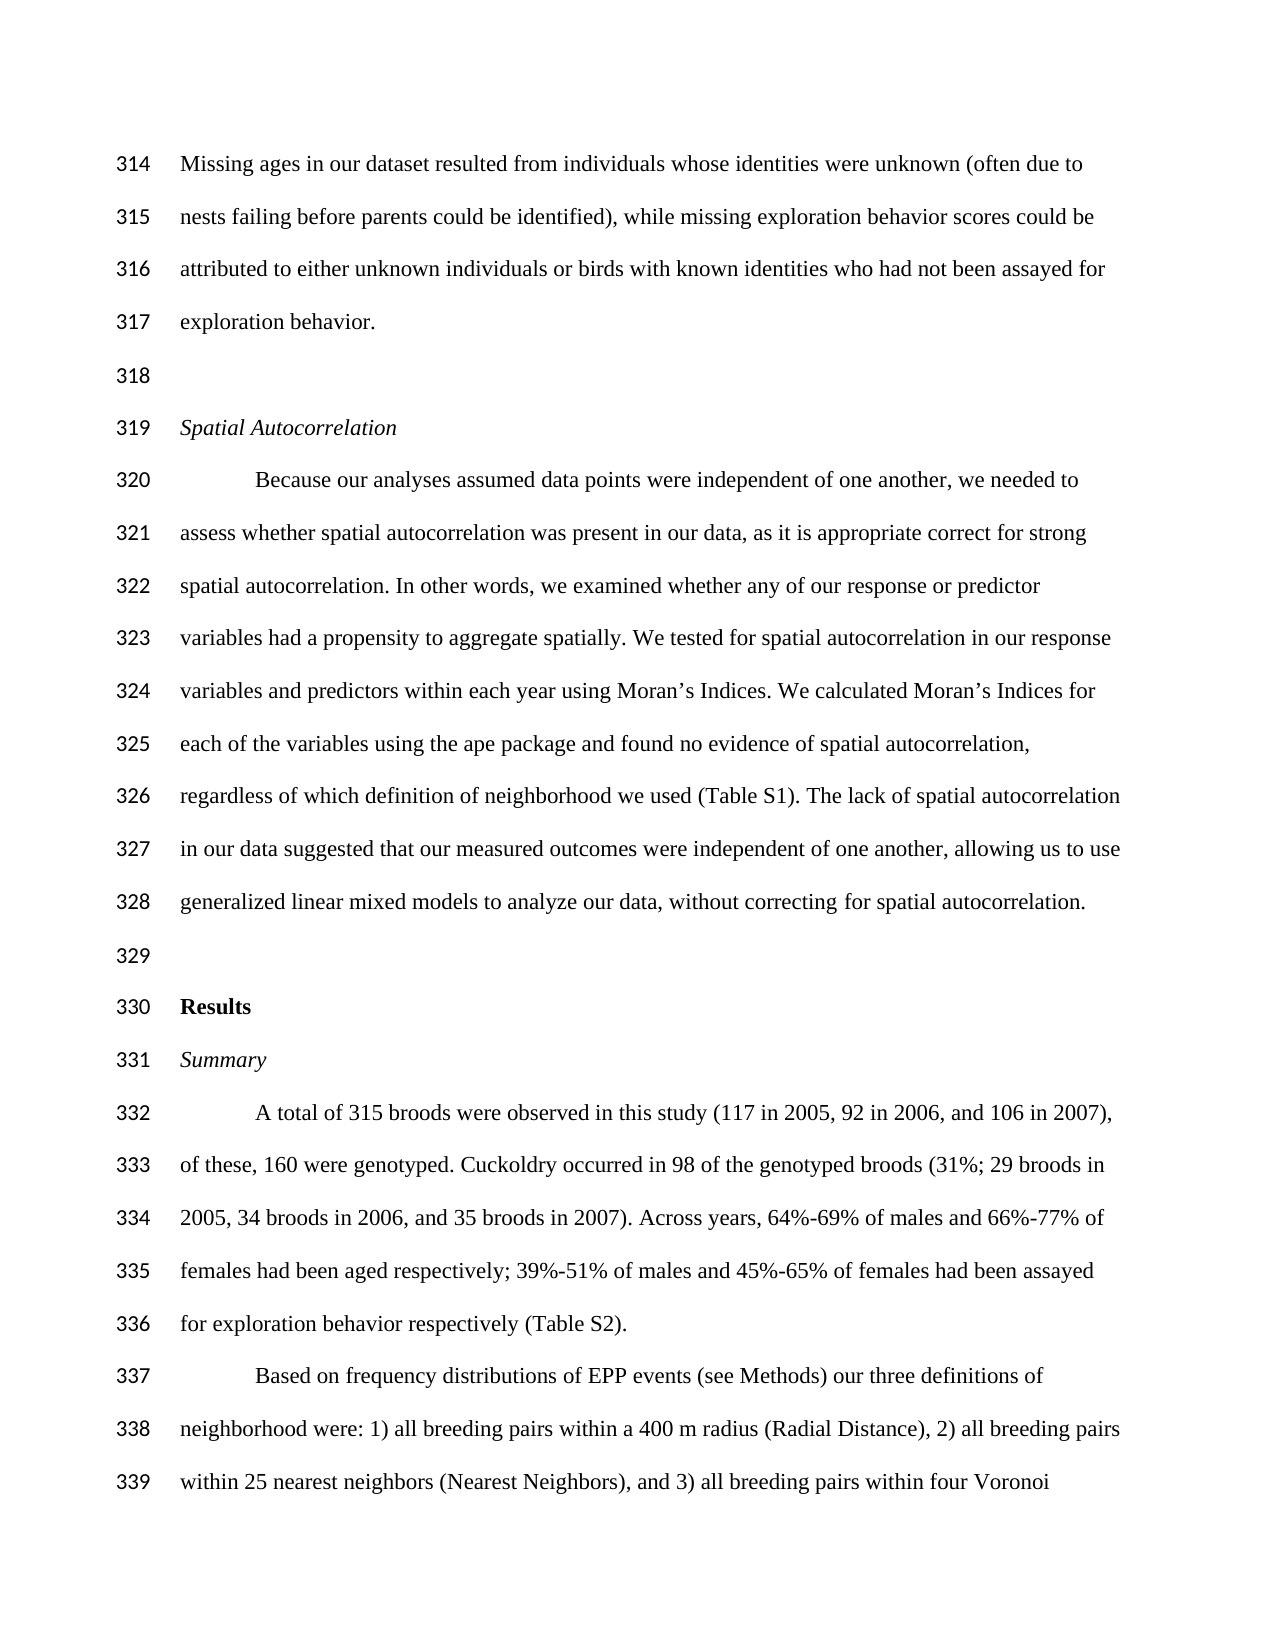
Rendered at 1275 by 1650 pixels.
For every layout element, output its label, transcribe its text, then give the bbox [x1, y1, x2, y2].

text Results [180, 993, 1125, 1020]
text A total of 315 broods were observed in this study (117 in 2005, 92 in 2006, and 106 in 2007), of these, 160 were genotyped. Cuckoldry occurred in 98 of the genotyped broods (31%; 29 broods in 2005, 34 broods in 2006, and 35 broods in 2007). Across years, 64%-69% of males and 66%-77% of females had been aged respectively; 39%-51% of males and 45%-65% of females had been assayed for exploration behavior respectively (Table S2). [180, 1099, 1125, 1336]
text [180, 150, 1125, 334]
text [180, 1362, 1125, 1494]
text Spatial Autocorrelation [180, 413, 1125, 440]
text Because our analyses assumed data points were independent of one another, we needed to assess whether spatial autocorrelation was present in our data, as it is appropriate correct for strong spatial autocorrelation. In other words, we examined whether any of our response or predictor variables had a propensity to aggregate spatially. We tested for spatial autocorrelation in our response variables and predictors within each year using Moran’s Indices. We calculated Moran’s Indices for each of the variables using the ape package and found no evidence of spatial autocorrelation, regardless of which definition of neighborhood we used (Table S1). The lack of spatial autocorrelation in our data suggested that our measured outcomes were independent of one another, allowing us to use generalized linear mixed models to analyze our data, without correcting for spatial autocorrelation. [180, 466, 1125, 914]
text Summary [180, 1046, 1125, 1072]
